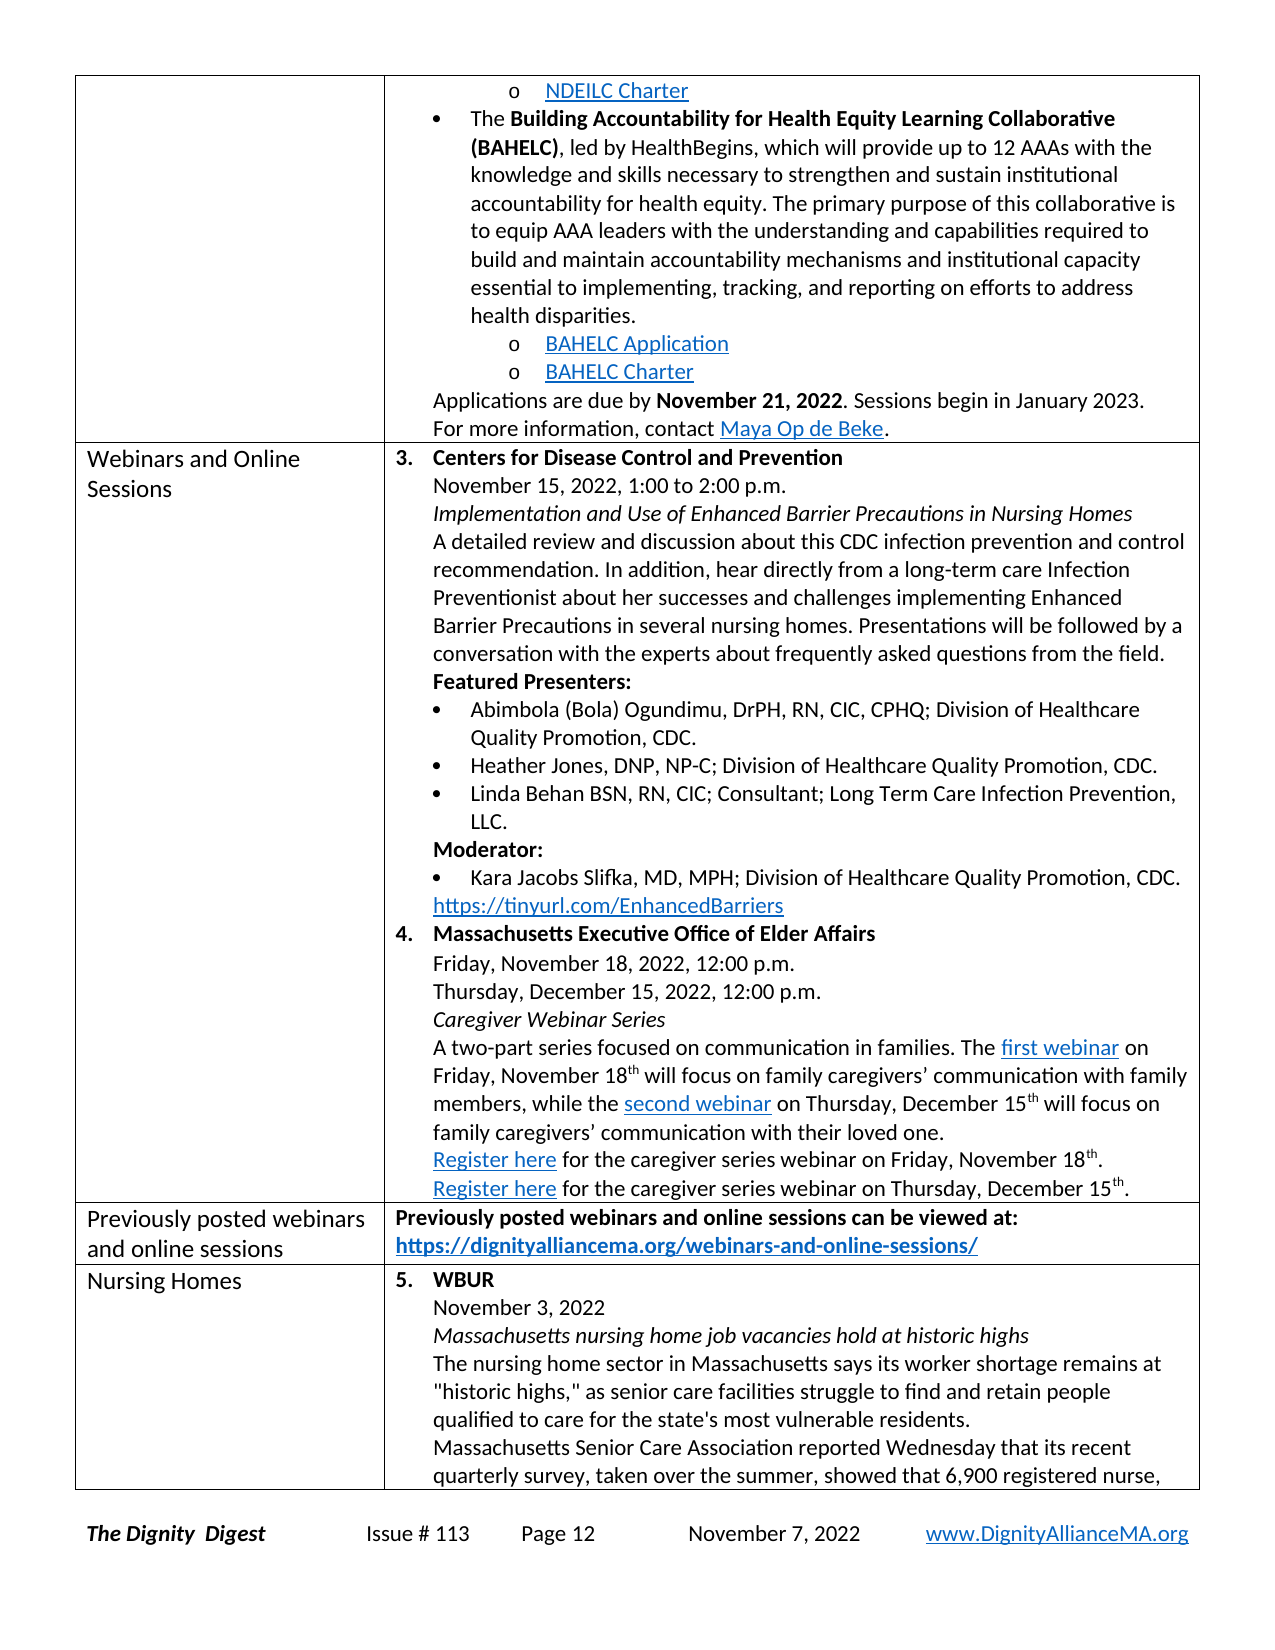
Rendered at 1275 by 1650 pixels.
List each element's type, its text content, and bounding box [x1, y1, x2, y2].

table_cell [385, 1265, 1199, 1489]
table_cell Centers for Disease Control and Prevention November 15, 2022, 1:00 to 2:00 p.m. Implementation and Use of Enhanced Barrier Precautions in Nursing Homes A detailed review and discussion about this CDC infection prevention and control recommendation. In addition, hear directly from a long-term care Infection Preventionist about her successes and challenges implementing Enhanced Barrier Precautions in several nursing homes. Presentations will be followed by a conversation with the experts about frequently asked questions from the field. Featured Presenters: Abimbola (Bola) Ogundimu, DrPH, RN, CIC, CPHQ; Division of Healthcare Quality Promotion, CDC. Heather Jones, DNP, NP-C; Division of Healthcare Quality Promotion, CDC. Linda Behan BSN, RN, CIC; Consultant; Long Term Care Infection Prevention, LLC. Moderator: Kara Jacobs Slifka, MD, MPH; Division of Healthcare Quality Promotion, CDC. https://tinyurl.com/EnhancedBarriers Massachusetts Executive Office of Elder Affairs Friday, November 18, 2022, 12:00 p.m. Thursday, December 15, 2022, 12:00 p.m. Caregiver Webinar Series A two-part series focused on communication in families. The first webinar on Friday, November 18th will focus on family caregivers’ communication with family members, while the second webinar on Thursday, December 15th will focus on family caregivers’ communication with their loved one. Register here for the caregiver series webinar on Friday, November 18th. Register here for the caregiver series webinar on Thursday, December 15th. [385, 443, 1199, 1202]
table_cell Previously posted webinars and online sessions can be viewed at: https://dignityalliancema.org/webinars-and-online-sessions/ [385, 1203, 1199, 1264]
table_cell Nursing Homes [76, 1265, 384, 1489]
table_cell Previously posted webinars and online sessions [76, 1203, 384, 1264]
table_cell Webinars and Online Sessions [76, 443, 384, 1202]
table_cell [76, 76, 384, 442]
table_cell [385, 76, 1199, 442]
